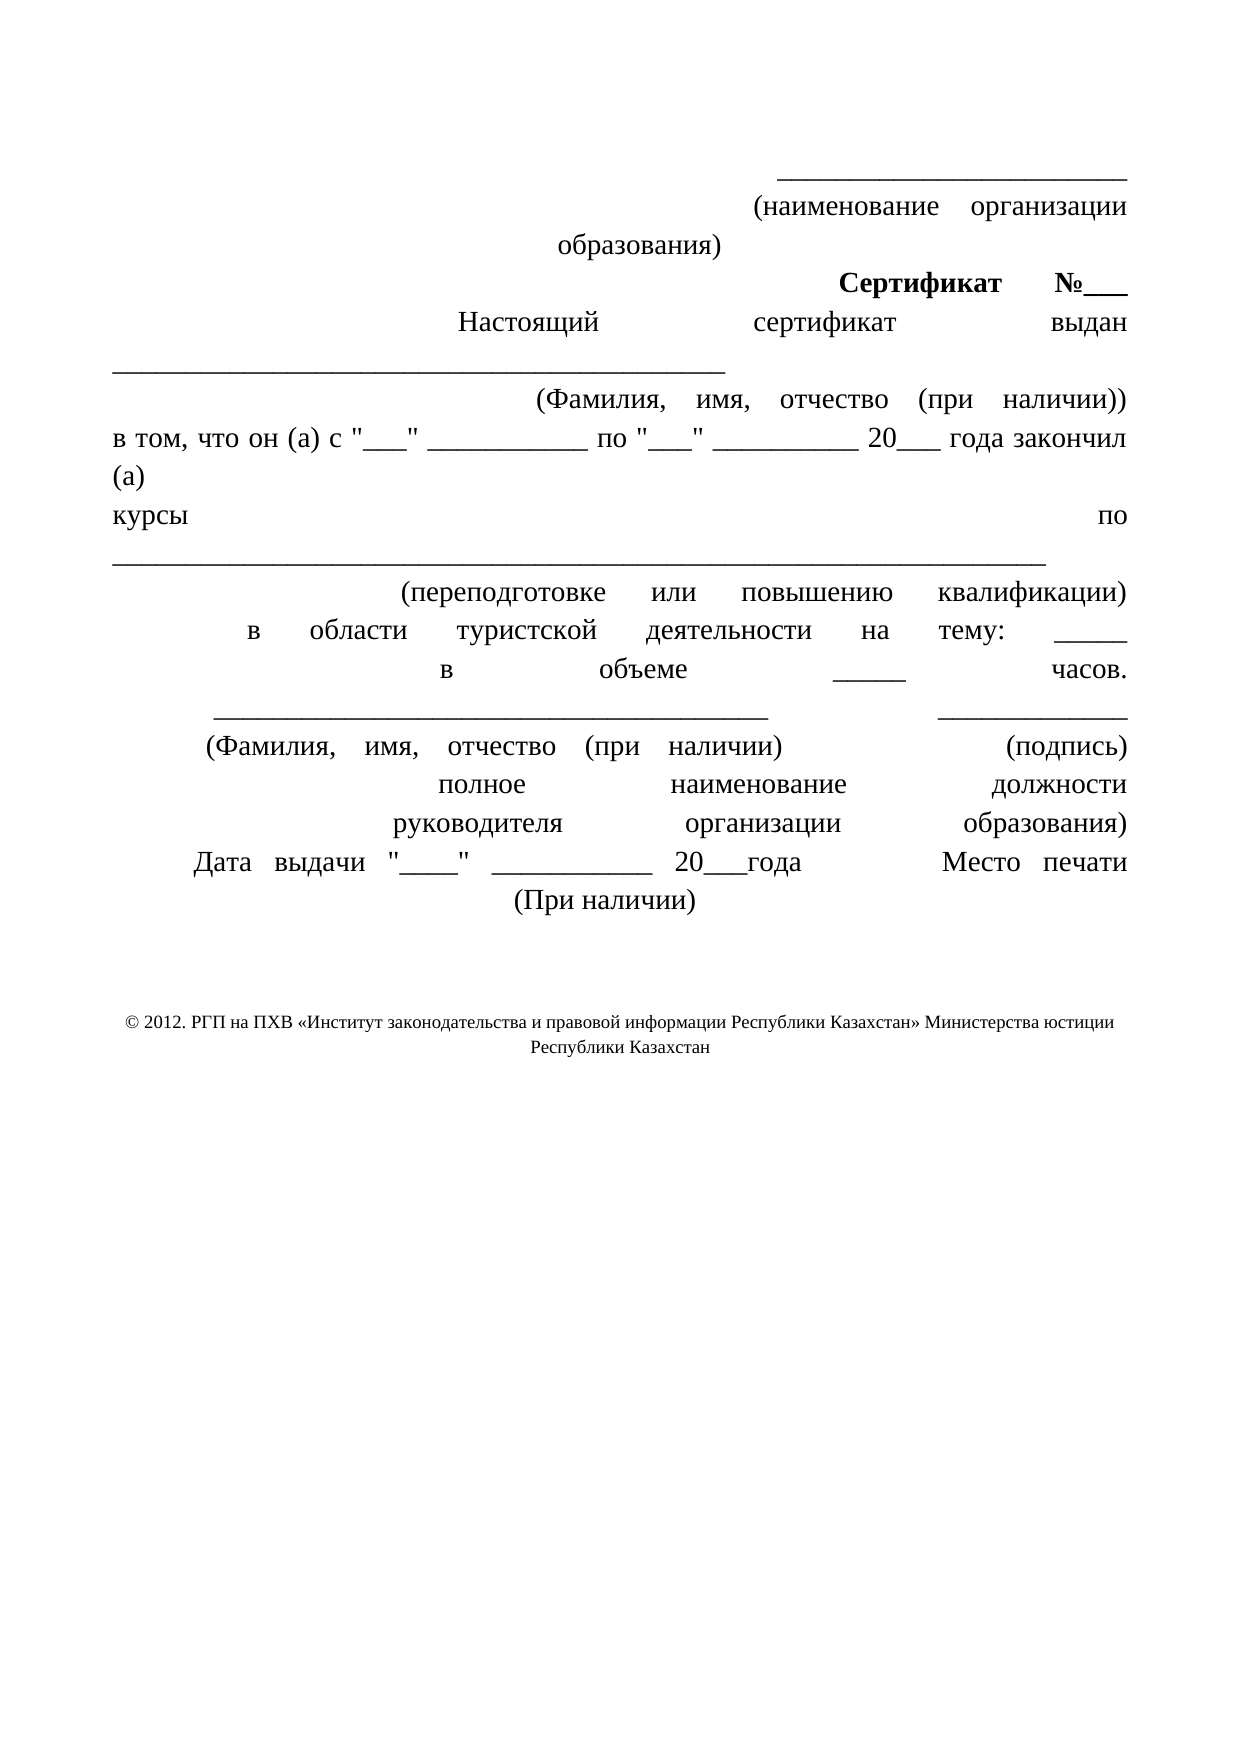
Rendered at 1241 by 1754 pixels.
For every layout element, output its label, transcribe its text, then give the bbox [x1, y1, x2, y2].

text ________________________ (наименование организации образования) [112, 150, 1128, 261]
text Сертификат №___ Настоящий сертификат выдан __________________________________________ (Фамилия, имя, отчество (при наличии)) в том, что он (а) с "___" ___________ по "___" __________ 20___ года закончил (а) курсы по ________________________________________________________________ (переподготовке или повышению квалификации) в области туристской деятельности на тему: _____ в объеме _____ часов. ______________________________________ _____________ (Фамилия, имя, отчество (при наличии) (подпись) полное наименование должности руководителя организации образования) Дата выдачи "____" ___________ 20___года Место печати (При наличии) [112, 266, 1128, 916]
text © 2012. РГП на ПХВ «Институт законодательства и правовой информации Республики Казахстан» Министерства юстиции Республики Казахстан [112, 1011, 1128, 1058]
